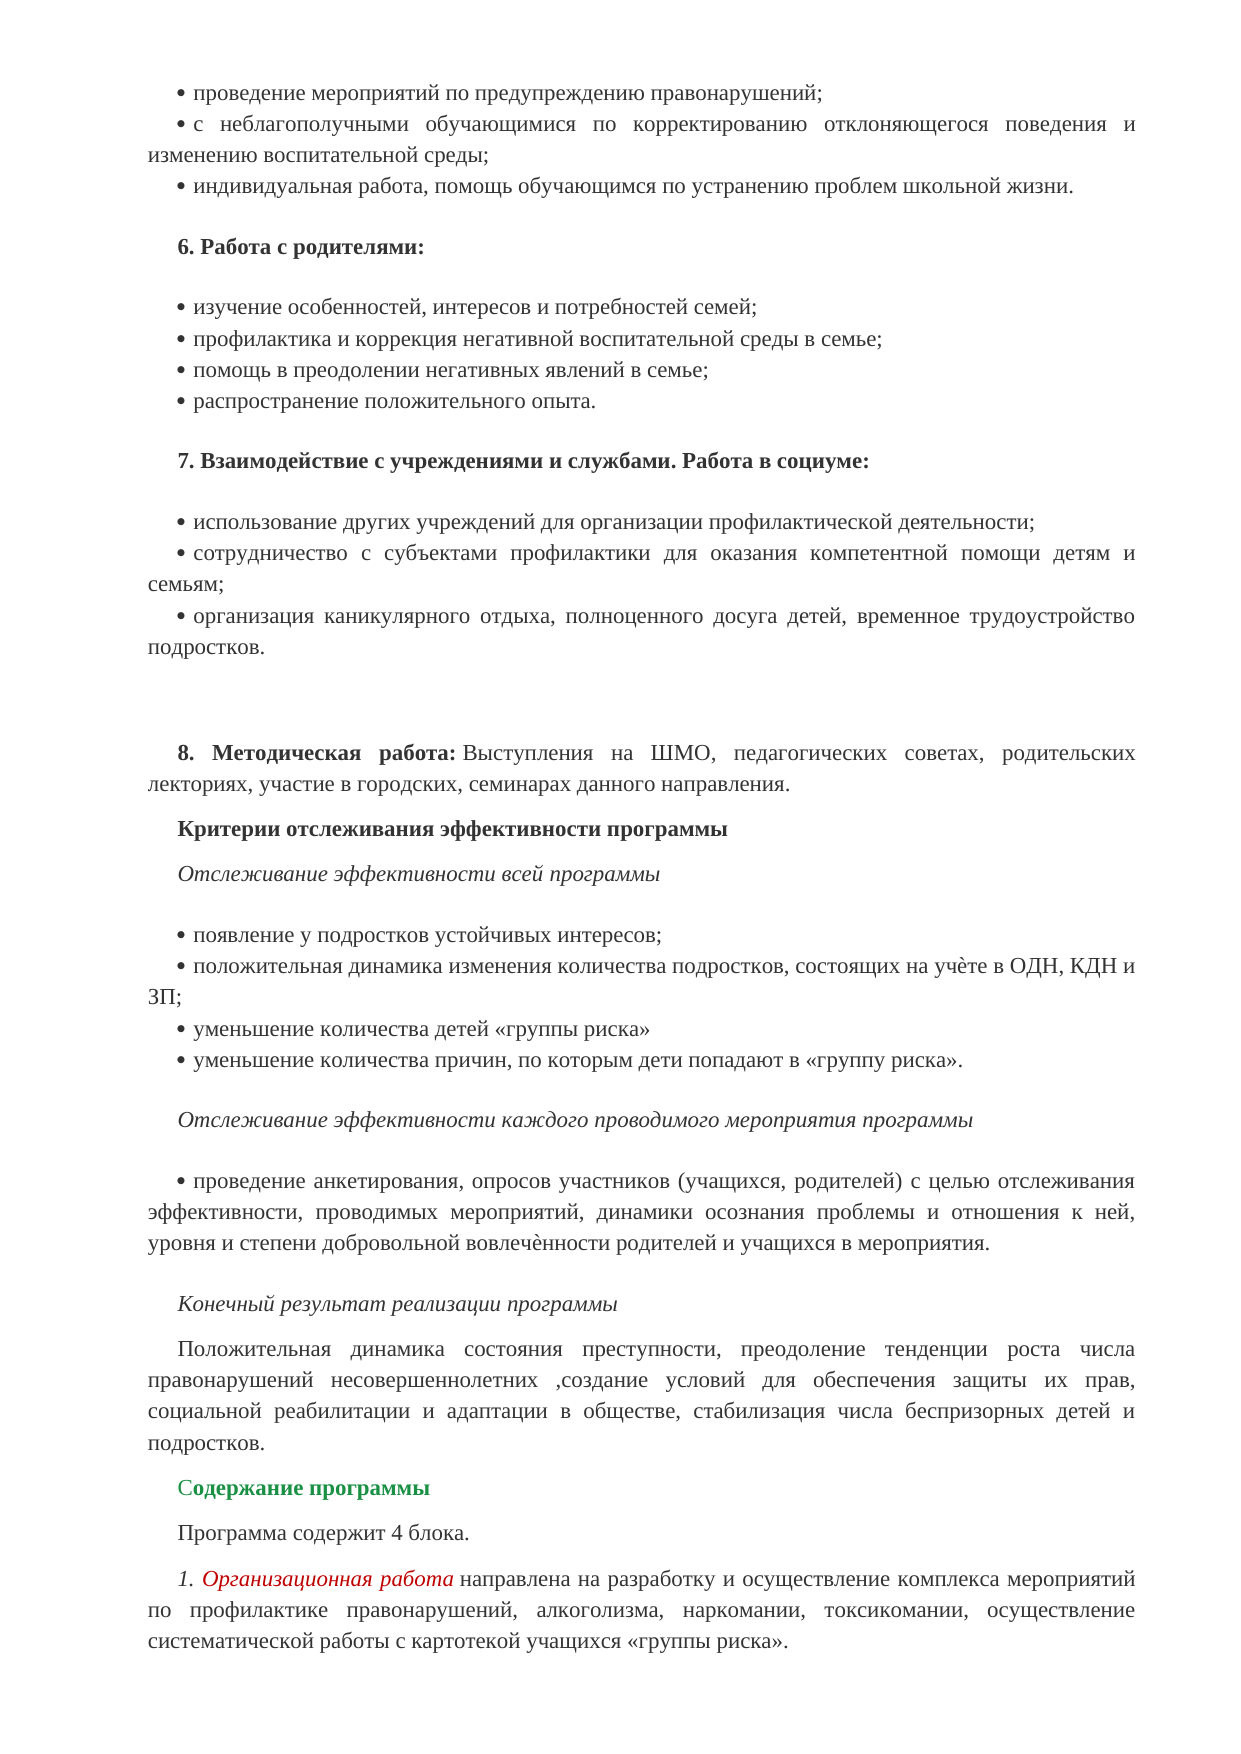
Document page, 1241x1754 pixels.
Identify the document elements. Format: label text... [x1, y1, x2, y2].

list помощь в преодолении негативных явлений в семье; [148, 351, 1137, 382]
list проведение анкетирования, опросов участников (учащихся, родителей) с целью отслеживания эффективности, проводимых мероприятий, динамики осознания проблемы и отношения к ней, уровня и степени добровольной вовлечѐнности родителей и учащихся в мероприятия. [148, 1162, 1137, 1256]
text Отслеживание эффективности всей программы [148, 856, 1137, 887]
text Отслеживание эффективности каждого проводимого мероприятия программы [148, 1101, 1137, 1133]
text 8. Методическая работа: Выступления на ШМО, педагогических советах, родительских лекториях, участие в городских, семинарах данного направления. [148, 734, 1137, 796]
list уменьшение количества причин, по которым дети попадают в «группу риска». [148, 1041, 1137, 1072]
list уменьшение количества детей «группы риска» [148, 1010, 1137, 1041]
list появление у подростков устойчивых интересов; [148, 916, 1137, 947]
list организация каникулярного отдыха, полноценного досуга детей, временное трудоустройство подростков. [148, 597, 1137, 659]
list проведение мероприятий по предупреждению правонарушений; [148, 74, 1137, 105]
list сотрудничество с субъектами профилактики для оказания компетентной помощи детям и семьям; [148, 534, 1137, 597]
text Конечный результат реализации программы [148, 1285, 1137, 1316]
text Положительная динамика состояния преступности, преодоление тенденции роста числа правонарушений несовершеннолетних ,создание условий для обеспечения защиты их прав, социальной реабилитации и адаптации в обществе, стабилизация числа беспризорных детей и подростков. [148, 1330, 1137, 1455]
list изучение особенностей, интересов и потребностей семей; [148, 288, 1137, 320]
list использование других учреждений для организации профилактической деятельности; [148, 503, 1137, 534]
list индивидуальная работа, помощь обучающимся по устранению проблем школьной жизни. [148, 168, 1137, 199]
text Содержание программы [148, 1469, 1137, 1500]
list профилактика и коррекция негативной воспитательной среды в семье; [148, 320, 1137, 351]
text 1. Организационная работа направлена на разработку и осуществление комплекса мероприятий по профилактике правонарушений, алкоголизма, наркомании, токсикомании, осуществление систематической работы с картотекой учащихся «группы риска». [148, 1560, 1137, 1653]
list положительная динамика изменения количества подростков, состоящих на учѐте в ОДН, КДН и ЗП; [148, 947, 1137, 1010]
text 7. Взаимодействие с учреждениями и службами. Работа в социуме: [148, 443, 1137, 474]
text Программа содержит 4 блока. [148, 1514, 1137, 1546]
list распространение положительного опыта. [148, 382, 1137, 413]
text Критерии отслеживания эффективности программы [148, 810, 1137, 842]
list с неблагополучными обучающимися по корректированию отклоняющегося поведения и изменению воспитательной среды; [148, 105, 1137, 168]
text 6. Работа с родителями: [148, 228, 1137, 259]
